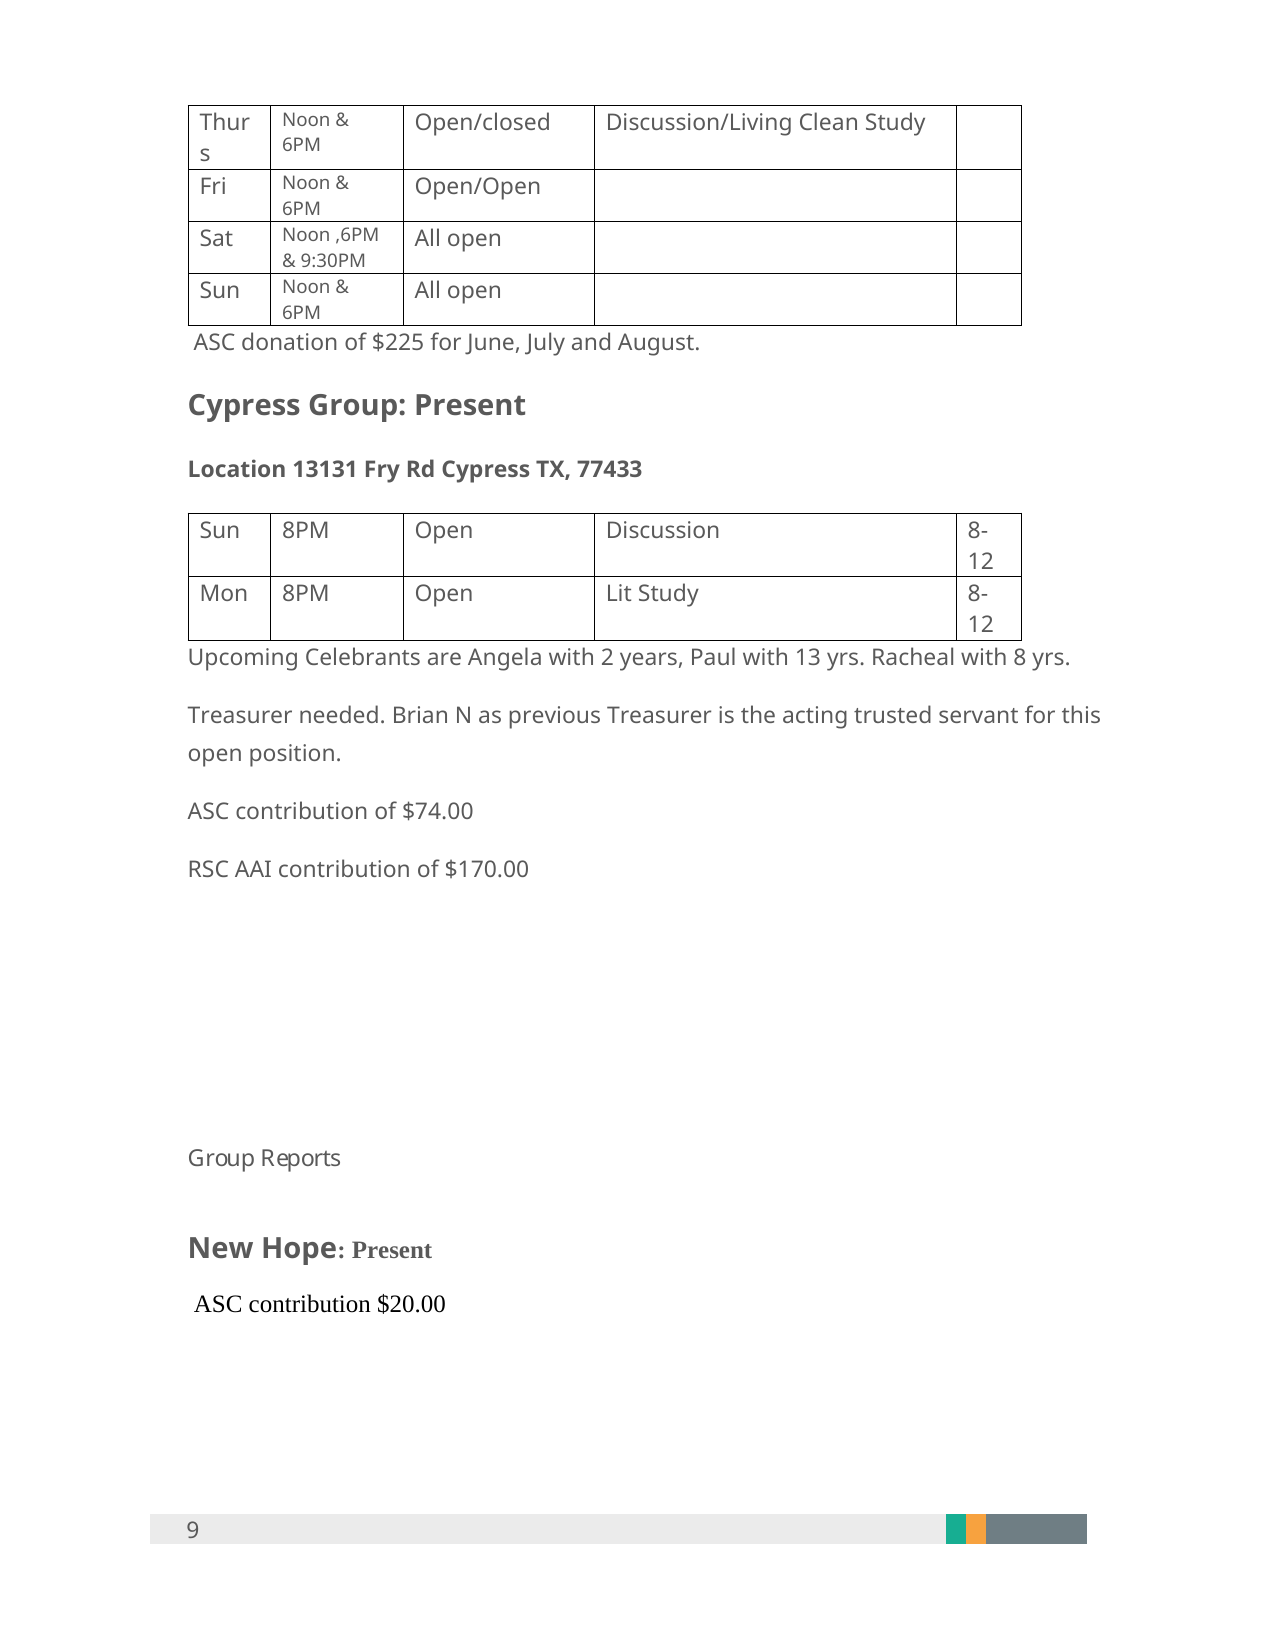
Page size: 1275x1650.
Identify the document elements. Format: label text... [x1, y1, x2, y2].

table_cell Lit Study [595, 577, 956, 640]
table_cell Sat [189, 222, 270, 273]
table_cell Mon [189, 577, 270, 640]
table_cell All open [404, 274, 594, 325]
table_cell 8PM [271, 577, 403, 640]
text ASC contribution $20.00 [187, 1289, 1125, 1318]
table_cell [957, 222, 1021, 273]
text Location 13131 Fry Rd Cypress TX, 77433 [187, 453, 1125, 484]
table_cell [957, 274, 1021, 325]
table_cell Sun [189, 274, 270, 325]
table_cell [957, 106, 1021, 168]
text ASC donation of $225 for June, July and August. [187, 326, 1125, 357]
table_cell Thurs [189, 106, 270, 168]
table_cell Fri [189, 170, 270, 221]
table_cell Noon & 6PM [271, 106, 403, 168]
table_header Open [404, 514, 594, 576]
table_header 8-12 [957, 514, 1021, 576]
table_cell [595, 274, 956, 325]
table_cell 8-12 [957, 577, 1021, 640]
table_cell Noon & 6PM [271, 274, 403, 325]
table_cell Open/Open [404, 170, 594, 221]
text Upcoming Celebrants are Angela with 2 years, Paul with 13 yrs. Racheal with 8 yrs. [187, 641, 1125, 672]
table_cell Open/closed [404, 106, 594, 168]
table_cell [957, 170, 1021, 221]
text New Hope: Present [187, 1227, 1125, 1267]
text Cypress Group: Present [187, 384, 1125, 424]
table_cell All open [404, 222, 594, 273]
table_header Sun [189, 514, 270, 576]
table_cell [595, 222, 956, 273]
table_header 8PM [271, 514, 403, 576]
table_cell Discussion/Living Clean Study [595, 106, 956, 168]
table_cell Noon ,6PM & 9:30PM [271, 222, 403, 273]
table_cell [595, 170, 956, 221]
text Treasurer needed. Brian N as previous Treasurer is the acting trusted servant for this open position. [187, 699, 1125, 768]
table_cell Noon & 6PM [271, 170, 403, 221]
table_header Discussion [595, 514, 956, 576]
table_cell Open [404, 577, 594, 640]
text ASC contribution of $74.00 [187, 795, 1125, 826]
text RSC AAI contribution of $170.00 [187, 853, 1125, 884]
